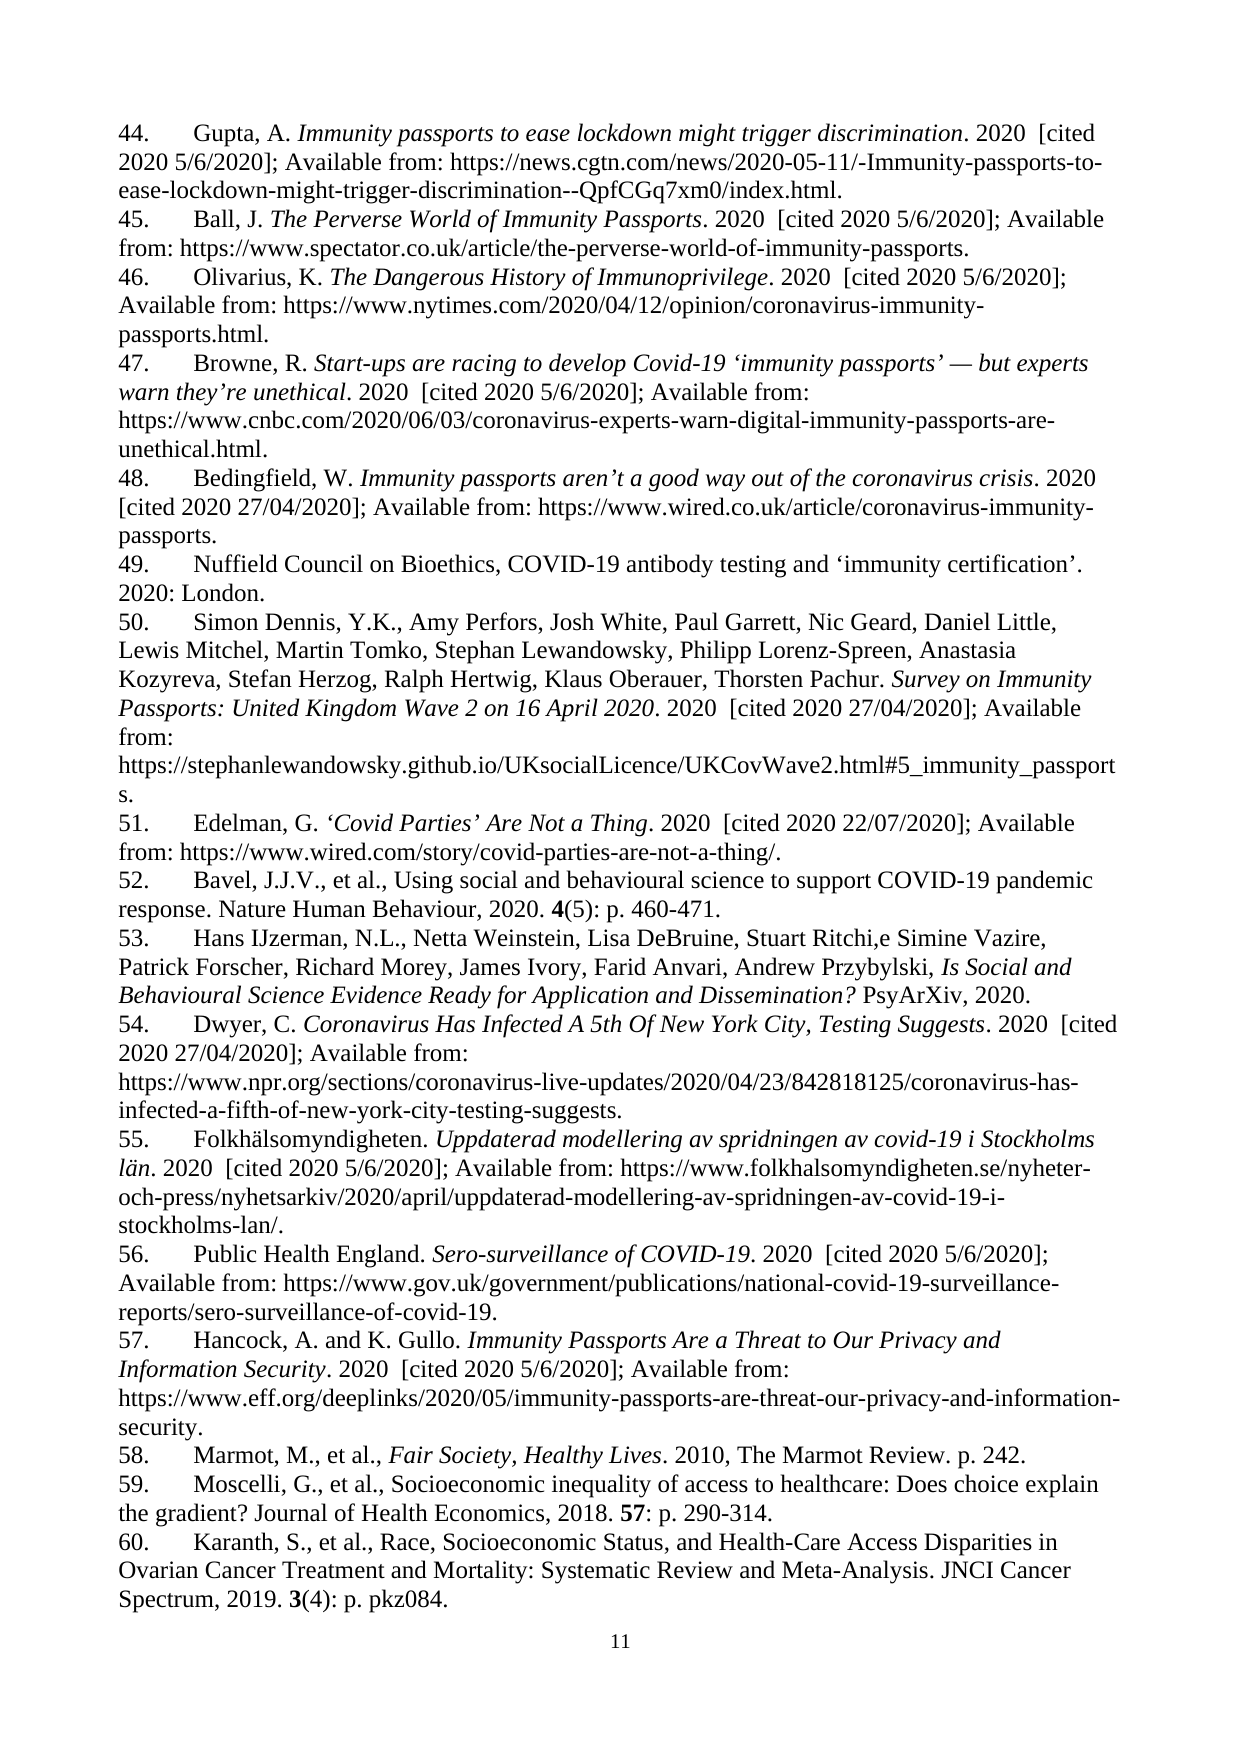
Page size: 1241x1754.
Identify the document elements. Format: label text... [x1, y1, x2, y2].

text 45. Ball, J. The Perverse World of Immunity Passports. 2020 [cited 2020 5/6/2020]; Available from: https://www.spectator.co.uk/article/the-perverse-world-of-immunity-passports. [118, 204, 1122, 262]
text 57. Hancock, A. and K. Gullo. Immunity Passports Are a Threat to Our Privacy and Information Security. 2020 [cited 2020 5/6/2020]; Available from: https://www.eff.org/deeplinks/2020/05/immunity-passports-are-threat-our-privacy-and-information-security. [118, 1326, 1122, 1441]
text 48. Bedingfield, W. Immunity passports aren’t a good way out of the coronavirus crisis. 2020 [cited 2020 27/04/2020]; Available from: https://www.wired.co.uk/article/coronavirus-immunity-passports. [118, 463, 1122, 549]
text 58. Marmot, M., et al., Fair Society, Healthy Lives. 2010, The Marmot Review. p. 242. [118, 1441, 1122, 1469]
text 49. Nuffield Council on Bioethics, COVID-19 antibody testing and ‘immunity certification’. 2020: London. [118, 549, 1122, 607]
text 50. Simon Dennis, Y.K., Amy Perfors, Josh White, Paul Garrett, Nic Geard, Daniel Little, Lewis Mitchel, Martin Tomko, Stephan Lewandowsky, Philipp Lorenz-Spreen, Anastasia Kozyreva, Stefan Herzog, Ralph Hertwig, Klaus Oberauer, Thorsten Pachur. Survey on Immunity Passports: United Kingdom Wave 2 on 16 April 2020. 2020 [cited 2020 27/04/2020]; Available from: https://stephanlewandowsky.github.io/UKsocialLicence/UKCovWave2.html#5_immunity_passports. [118, 607, 1122, 808]
text 60. Karanth, S., et al., Race, Socioeconomic Status, and Health-Care Access Disparities in Ovarian Cancer Treatment and Mortality: Systematic Review and Meta-Analysis. JNCI Cancer Spectrum, 2019. 3(4): p. pkz084. [118, 1527, 1122, 1613]
text 59. Moscelli, G., et al., Socioeconomic inequality of access to healthcare: Does choice explain the gradient? Journal of Health Economics, 2018. 57: p. 290-314. [118, 1469, 1122, 1527]
text 53. Hans IJzerman, N.L., Netta Weinstein, Lisa DeBruine, Stuart Ritchi,e Simine Vazire, Patrick Forscher, Richard Morey, James Ivory, Farid Anvari, Andrew Przybylski, Is Social and Behavioural Science Evidence Ready for Application and Dissemination? PsyArXiv, 2020. [118, 923, 1122, 1009]
text 54. Dwyer, C. Coronavirus Has Infected A 5th Of New York City, Testing Suggests. 2020 [cited 2020 27/04/2020]; Available from: https://www.npr.org/sections/coronavirus-live-updates/2020/04/23/842818125/coronavirus-has-infected-a-fifth-of-new-york-city-testing-suggests. [118, 1009, 1122, 1124]
text 44. Gupta, A. Immunity passports to ease lockdown might trigger discrimination. 2020 [cited 2020 5/6/2020]; Available from: https://news.cgtn.com/news/2020-05-11/-Immunity-passports-to-ease-lockdown-might-trigger-discrimination--QpfCGq7xm0/index.html. [118, 118, 1122, 204]
text 56. Public Health England. Sero-surveillance of COVID-19. 2020 [cited 2020 5/6/2020]; Available from: https://www.gov.uk/government/publications/national-covid-19-surveillance-reports/sero-surveillance-of-covid-19. [118, 1239, 1122, 1326]
text 51. Edelman, G. ‘Covid Parties’ Are Not a Thing. 2020 [cited 2020 22/07/2020]; Available from: https://www.wired.com/story/covid-parties-are-not-a-thing/. [118, 808, 1122, 866]
text 52. Bavel, J.J.V., et al., Using social and behavioural science to support COVID-19 pandemic response. Nature Human Behaviour, 2020. 4(5): p. 460-471. [118, 866, 1122, 923]
text 55. Folkhälsomyndigheten. Uppdaterad modellering av spridningen av covid-19 i Stockholms län. 2020 [cited 2020 5/6/2020]; Available from: https://www.folkhalsomyndigheten.se/nyheter-och-press/nyhetsarkiv/2020/april/uppdaterad-modellering-av-spridningen-av-covid-19-i-stockholms-lan/. [118, 1124, 1122, 1239]
text 47. Browne, R. Start-ups are racing to develop Covid-19 ‘immunity passports’ — but experts warn they’re unethical. 2020 [cited 2020 5/6/2020]; Available from: https://www.cnbc.com/2020/06/03/coronavirus-experts-warn-digital-immunity-passports-are-unethical.html. [118, 348, 1122, 463]
text 46. Olivarius, K. The Dangerous History of Immunoprivilege. 2020 [cited 2020 5/6/2020]; Available from: https://www.nytimes.com/2020/04/12/opinion/coronavirus-immunity-passports.html. [118, 262, 1122, 348]
